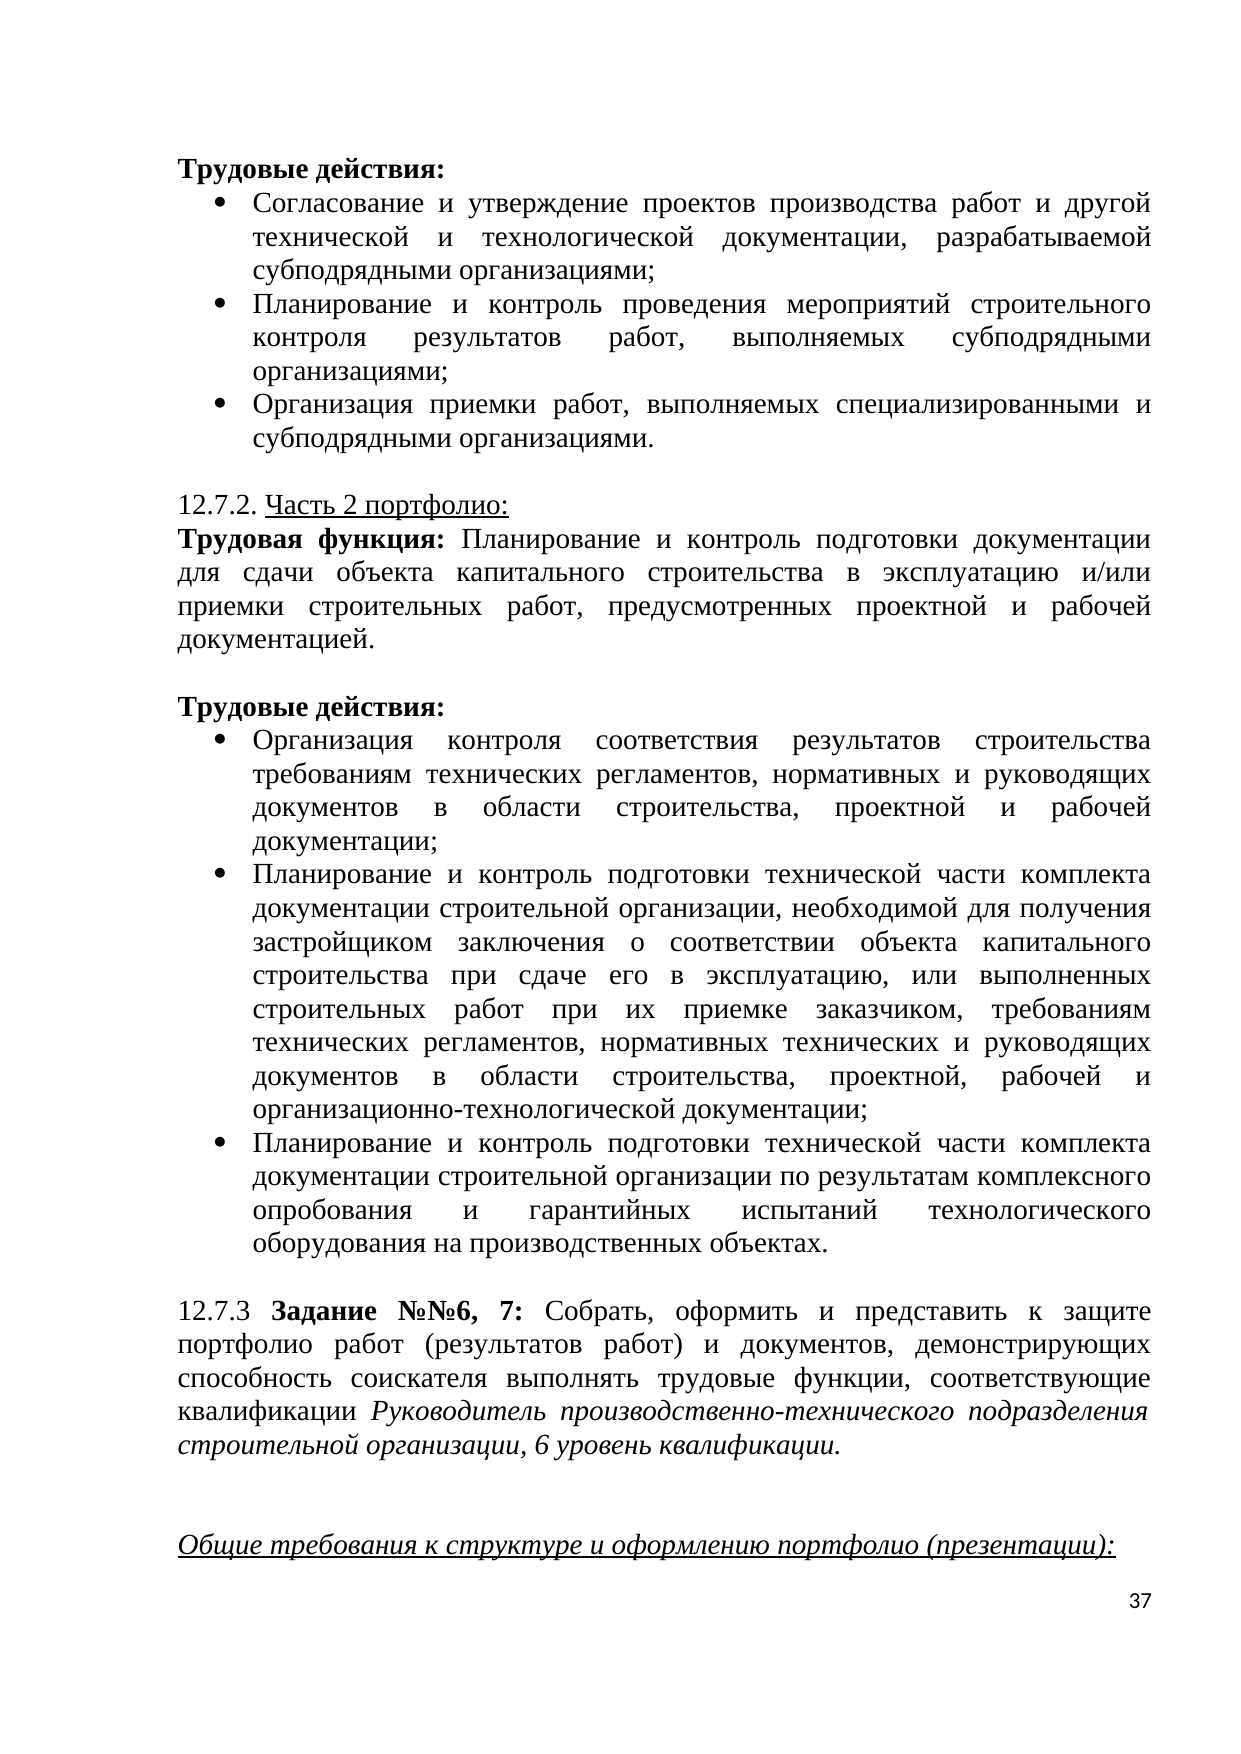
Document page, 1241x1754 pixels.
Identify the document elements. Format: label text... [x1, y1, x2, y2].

text 12.7.3 Задание №№6, 7: Собрать, оформить и представить к защите портфолио работ (результатов работ) и документов, демонстрирующих способность соискателя выполнять трудовые функции, соответствующие квалификации Руководитель производственно-технического подразделения строительной организации, 6 уровень квалификации. [177, 1293, 1152, 1460]
list Организация контроля соответствия результатов строительства требованиям технических регламентов, нормативных и руководящих документов в области строительства, проектной и рабочей документации; [215, 722, 1152, 856]
text Общие требования к структуре и оформлению портфолио (презентации): [177, 1527, 1152, 1561]
text Трудовые действия: [177, 152, 1152, 185]
text Трудовая функция: Планирование и контроль подготовки документации для сдачи объекта капитального строительства в эксплуатацию и/или приемки строительных работ, предусмотренных проектной и рабочей документацией. [177, 521, 1152, 655]
list Планирование и контроль проведения мероприятий строительного контроля результатов работ, выполняемых субподрядными организациями; [215, 286, 1152, 387]
list Организация приемки работ, выполняемых специализированными и субподрядными организациями. [215, 387, 1152, 454]
list Планирование и контроль подготовки технической части комплекта документации строительной организации, необходимой для получения застройщиком заключения о соответствии объекта капитального строительства при сдаче его в эксплуатацию, или выполненных строительных работ при их приемке заказчиком, требованиям технических регламентов, нормативных технических и руководящих документов в области строительства, проектной, рабочей и организационно-технологической документации; [215, 856, 1152, 1125]
text 12.7.2. Часть 2 портфолио: [177, 487, 1152, 521]
list Планирование и контроль подготовки технической части комплекта документации строительной организации по результатам комплексного опробования и гарантийных испытаний технологического оборудования на производственных объектах. [215, 1125, 1152, 1259]
list Согласование и утверждение проектов производства работ и другой технической и технологической документации, разрабатываемой субподрядными организациями; [215, 185, 1152, 286]
text Трудовые действия: [177, 689, 1152, 722]
